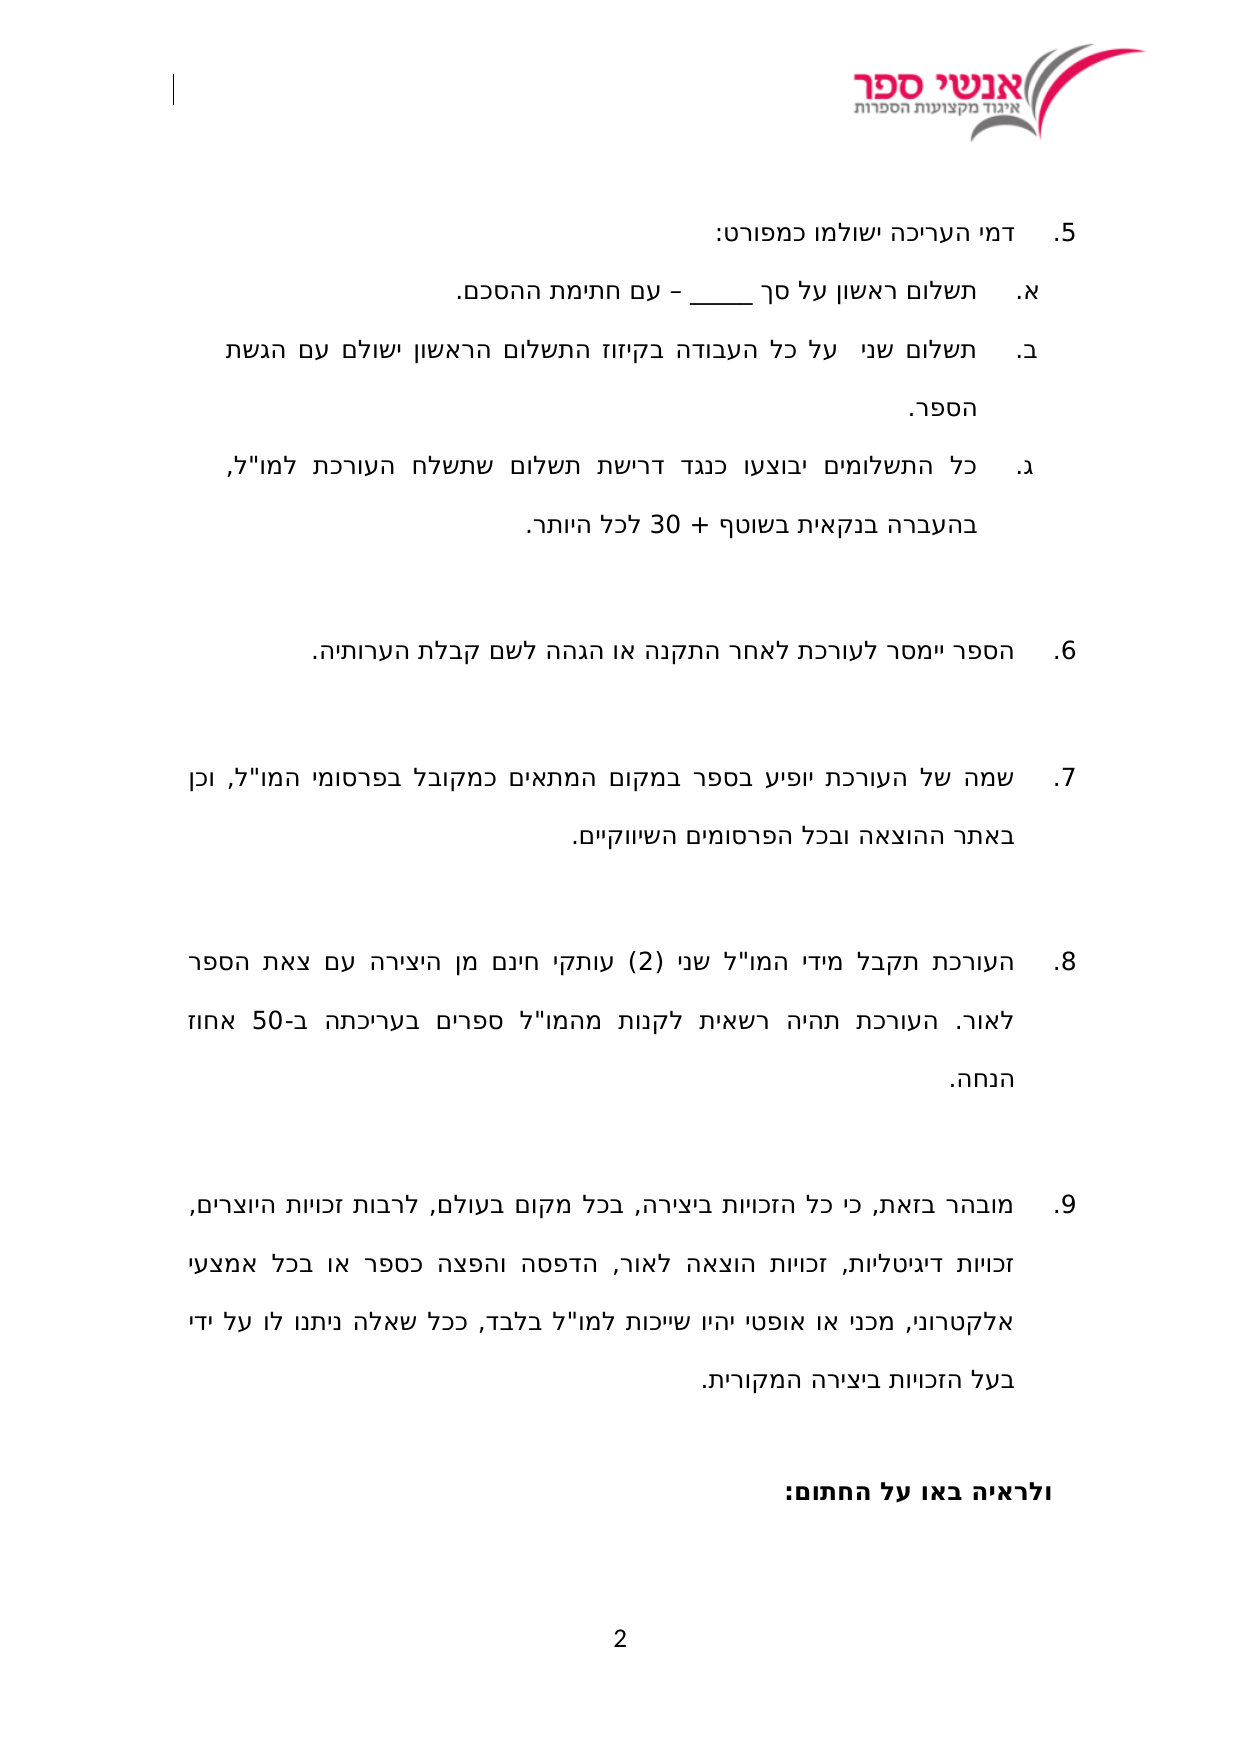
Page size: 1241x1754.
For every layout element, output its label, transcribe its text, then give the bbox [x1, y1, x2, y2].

list תשלום ראשון על סך _____ – עם חתימת ההסכם. [225, 276, 1015, 306]
list תשלום שני על כל העבודה בקיזוז התשלום הראשון ישולם עם הגשת הספר. [225, 335, 1015, 422]
list הספר יימסר לעורכת לאחר התקנה או הגהה לשם קבלת הערותיה. [187, 636, 1053, 665]
text ולראיה באו על החתום: [187, 1477, 1053, 1506]
list דמי העריכה ישולמו כמפורט: [187, 218, 1053, 247]
list כל התשלומים יבוצעו כנגד דרישת תשלום שתשלח העורכת למו"ל, בהעברה בנקאית בשוטף + 30 לכל היותר. [225, 451, 1015, 539]
list שמה של העורכת יופיע בספר במקום המתאים כמקובל בפרסומי המו"ל, וכן באתר ההוצאה ובכל הפרסומים השיווקיים. [187, 763, 1053, 850]
picture [851, 38, 1148, 147]
list מובהר בזאת, כי כל הזכויות ביצירה, בכל מקום בעולם, לרבות זכויות היוצרים, זכויות דיגיטליות, זכויות הוצאה לאור, הדפסה והפצה כספר או בכל אמצעי אלקטרוני, מכני או אופטי יהיו שייכות למו"ל בלבד, ככל שאלה ניתנו לו על ידי בעל הזכויות ביצירה המקורית. [187, 1191, 1053, 1395]
list העורכת תקבל מידי המו"ל שני (2) עותקי חינם מן היצירה עם צאת הספר לאור. העורכת תהיה רשאית לקנות מהמו"ל ספרים בעריכתה ב-50 אחוז הנחה. [187, 947, 1053, 1093]
